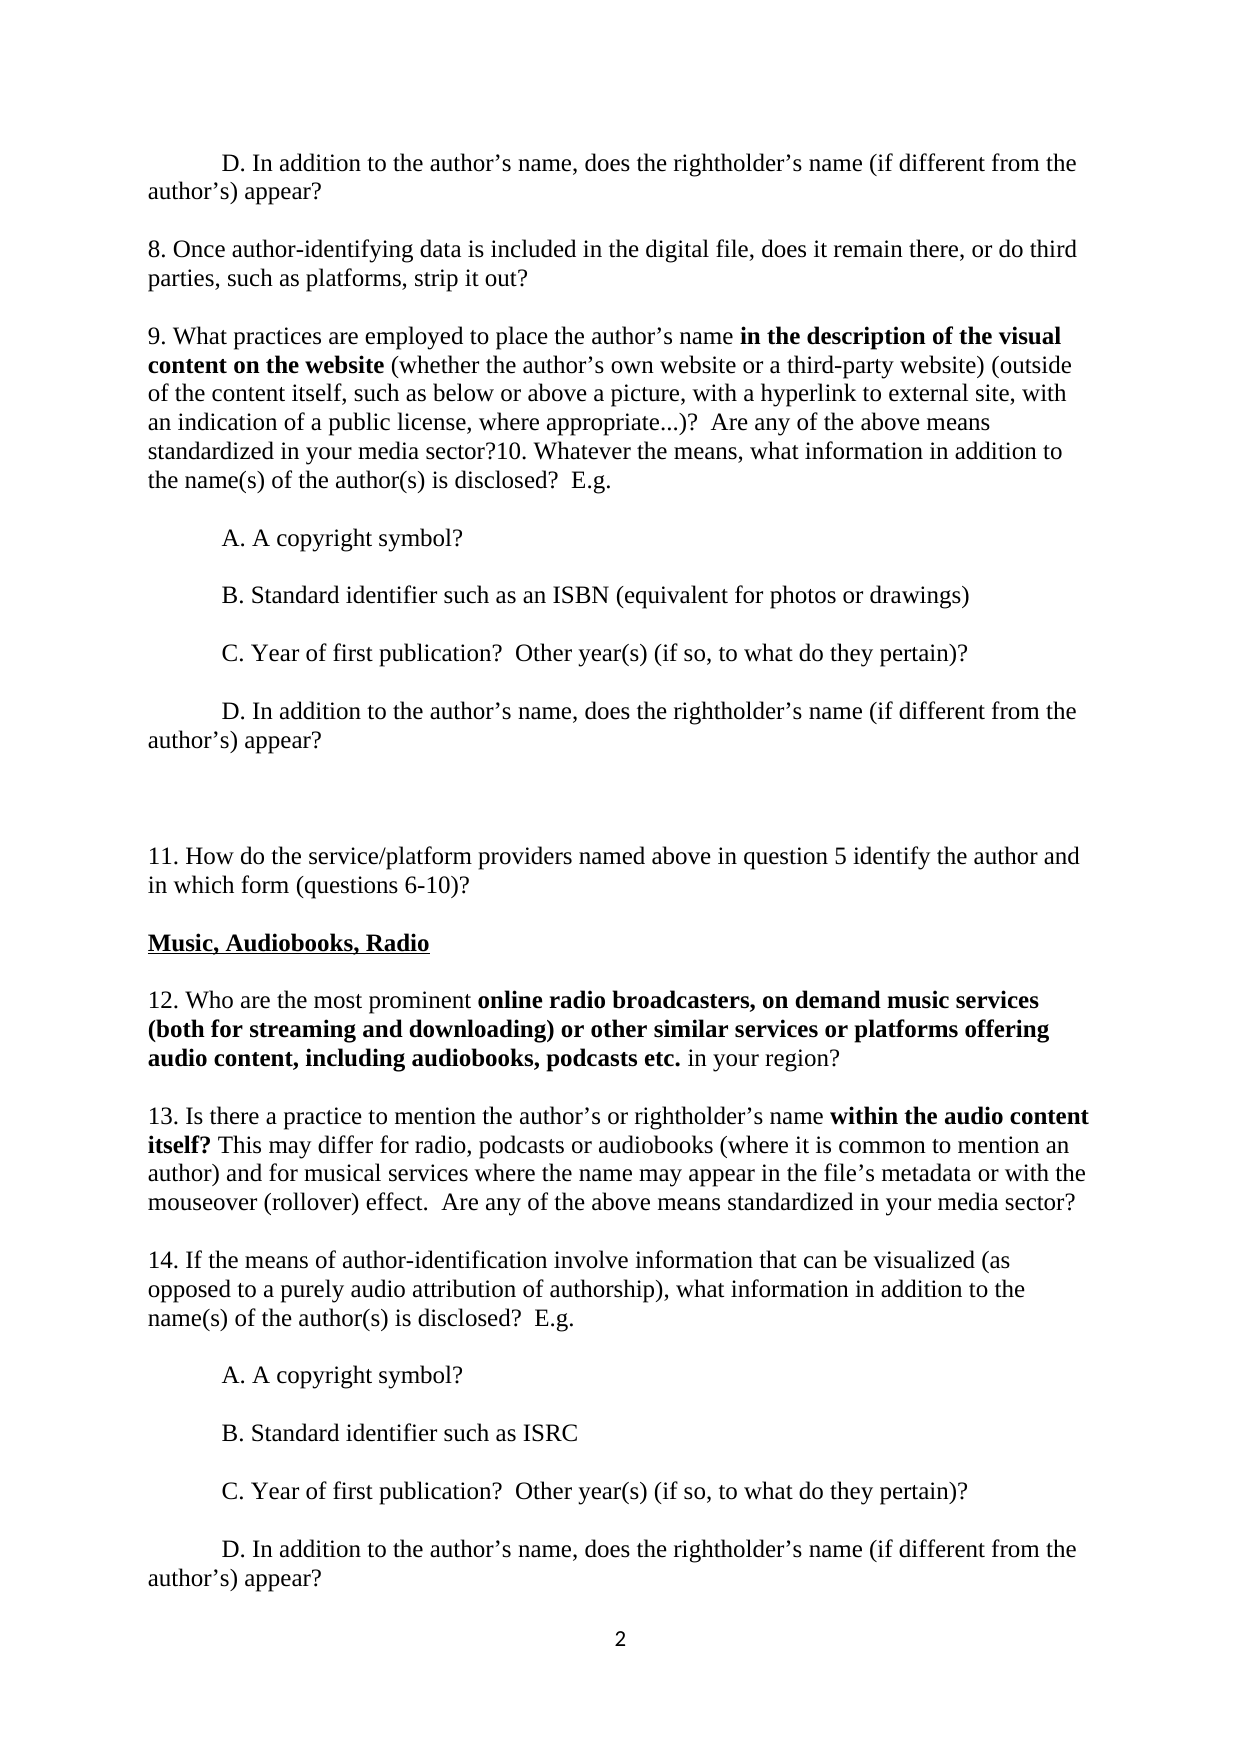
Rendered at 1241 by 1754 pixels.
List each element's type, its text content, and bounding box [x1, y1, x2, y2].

text 9. What practices are employed to place the author’s name in the description of the visual content on the website (whether the author’s own website or a third-party website) (outside of the content itself, such as below or above a picture, with a hyperlink to external site, with an indication of a public license, where appropriate...)? Are any of the above means standardized in your media sector?10. Whatever the means, what information in addition to the name(s) of the author(s) is disclosed? E.g. [148, 321, 1093, 493]
text B. Standard identifier such as an ISBN (equivalent for photos or drawings) [148, 581, 1093, 609]
text C. Year of first publication? Other year(s) (if so, to what do they pertain)? [148, 1476, 1093, 1505]
text C. Year of first publication? Other year(s) (if so, to what do they pertain)? [148, 638, 1093, 667]
text B. Standard identifier such as ISRC [148, 1418, 1093, 1447]
text D. In addition to the author’s name, does the rightholder’s name (if different from the author’s) appear? [148, 1534, 1093, 1592]
text D. In addition to the author’s name, does the rightholder’s name (if different from the author’s) appear? [148, 148, 1093, 205]
text A. A copyright symbol? [148, 1361, 1093, 1389]
text D. In addition to the author’s name, does the rightholder’s name (if different from the author’s) appear? [148, 696, 1093, 754]
text 12. Who are the most prominent online radio broadcasters, on demand music services (both for streaming and downloading) or other similar services or platforms offering audio content, including audiobooks, podcasts etc. in your region? [148, 986, 1093, 1072]
text A. A copyright symbol? [148, 523, 1093, 551]
text 8. Once author-identifying data is included in the digital file, does it remain there, or do third parties, such as platforms, strip it out? [148, 234, 1093, 292]
text 11. How do the service/platform providers named above in question 5 identify the author and in which form (questions 6-10)? [148, 841, 1093, 898]
text 13. Is there a practice to mention the author’s or rightholder’s name within the audio content itself? This may differ for radio, podcasts or audiobooks (where it is common to mention an author) and for musical services where the name may appear in the file’s metadata or with the mouseover (rollover) effect. Are any of the above means standardized in your media sector? [148, 1101, 1093, 1216]
text Music, Audiobooks, Radio [148, 928, 1093, 956]
text 14. If the means of author-identification involve information that can be visualized (as opposed to a purely audio attribution of authorship), what information in addition to the name(s) of the author(s) is disclosed? E.g. [148, 1245, 1093, 1331]
